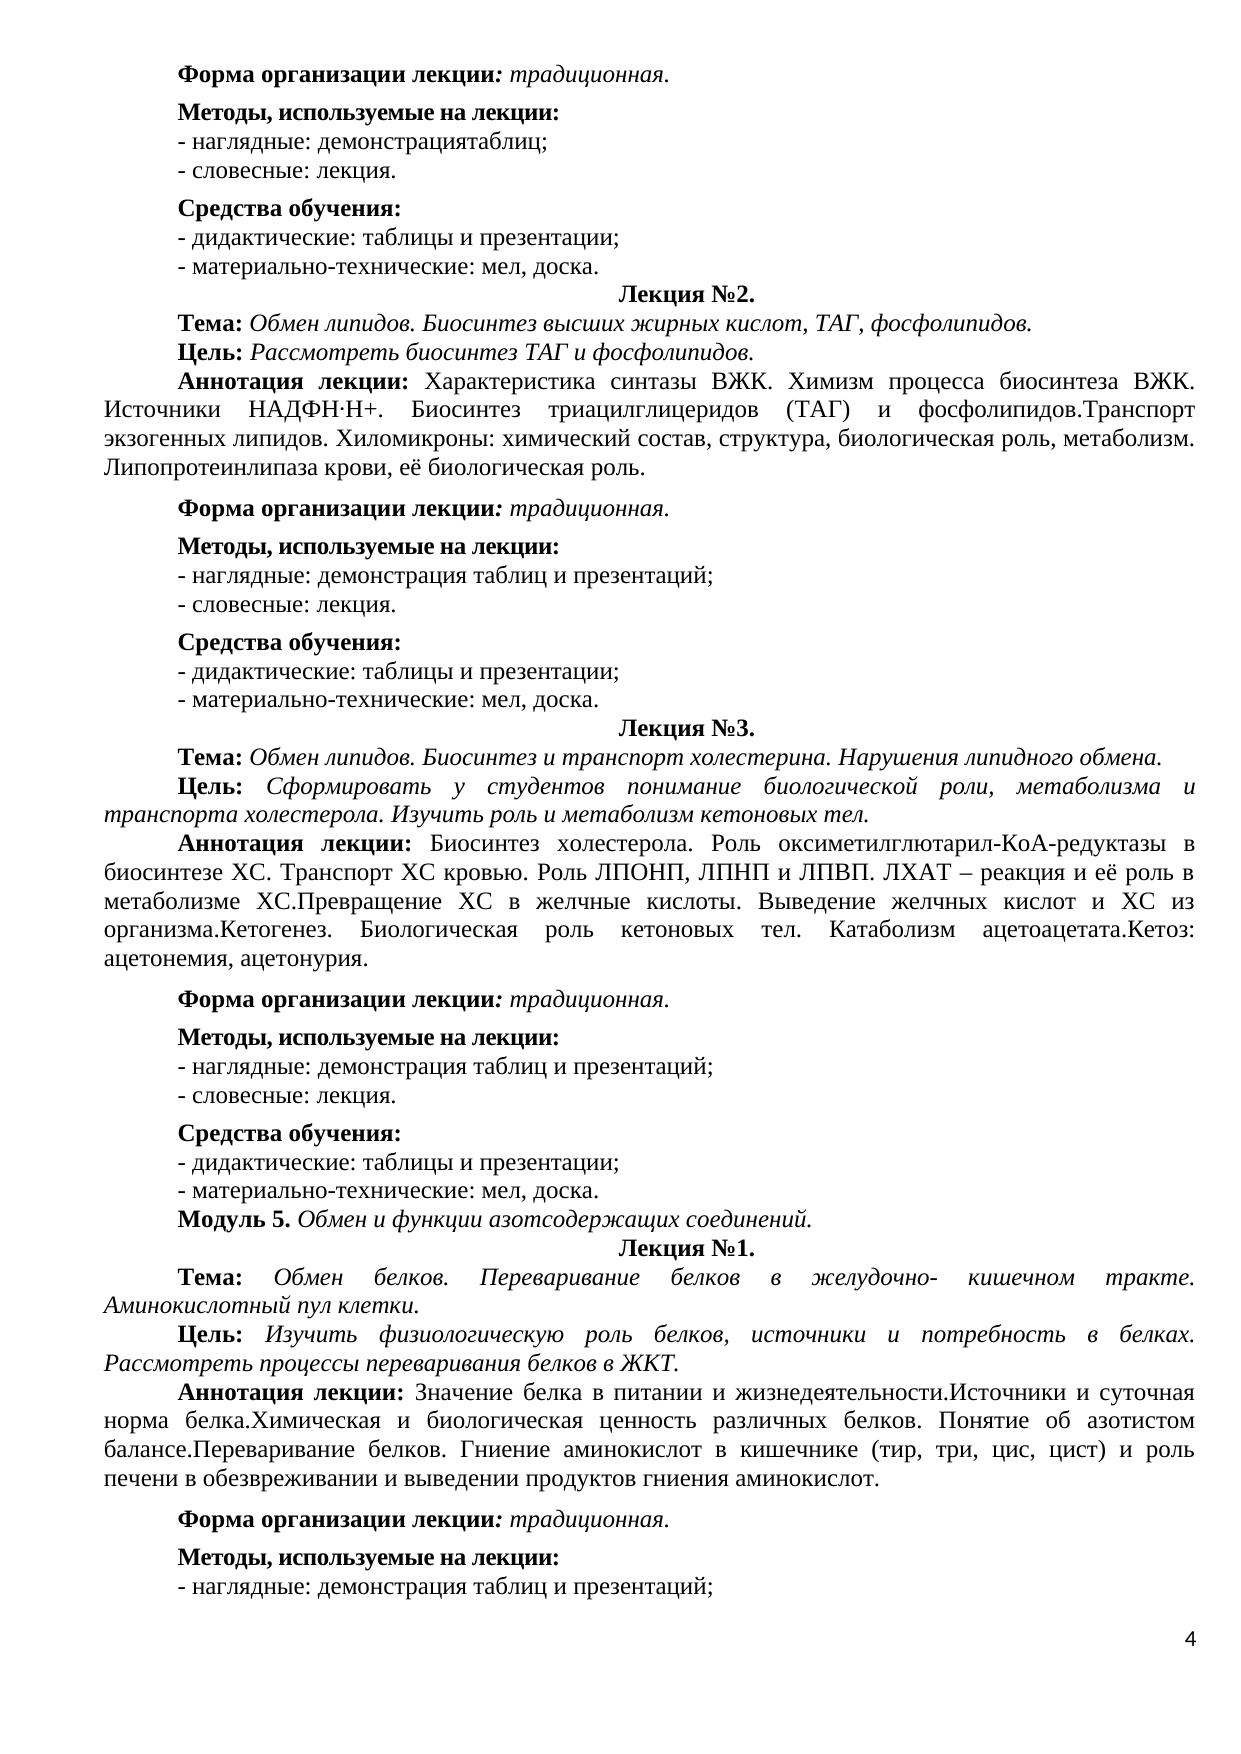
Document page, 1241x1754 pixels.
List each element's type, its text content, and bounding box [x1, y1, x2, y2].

text - наглядные: демонстрация таблиц и презентаций; [103, 560, 1196, 589]
text Тема: Обмен белков. Переваривание белков в желудочно- кишечном тракте. Аминокислотный пул клетки. [103, 1262, 1196, 1319]
text Методы, используемые на лекции: [103, 531, 1196, 560]
text Цель: Рассмотреть биосинтез ТАГ и фосфолипидов. [103, 337, 1196, 366]
text - наглядные: демонстрация таблиц и презентаций; [103, 1051, 1196, 1080]
text Средства обучения: [103, 627, 1196, 656]
text Методы, используемые на лекции: [103, 1022, 1196, 1051]
text Цель: Изучить физиологическую роль белков, источники и потребность в белках. Рассмотреть процессы переваривания белков в ЖКТ. [103, 1319, 1196, 1377]
text Тема: Обмен липидов. Биосинтез высших жирных кислот, ТАГ, фосфолипидов. [103, 308, 1196, 337]
text - материально-технические: мел, доска. [103, 251, 1196, 279]
text - дидактические: таблицы и презентации; [103, 1147, 1196, 1176]
text Форма организации лекции: традиционная. [103, 493, 1196, 522]
text - материально-технические: мел, доска. [103, 684, 1196, 713]
text Цель: Сформировать у студентов понимание биологической роли, метаболизма и транспорта холестерола. Изучить роль и метаболизм кетоновых тел. [103, 771, 1196, 828]
text Лекция №2. [103, 279, 1196, 308]
text - наглядные: демонстрациятаблиц; [103, 126, 1196, 155]
text Форма организации лекции: традиционная. [103, 59, 1196, 88]
text - словесные: лекция. [103, 155, 1196, 184]
text Аннотация лекции: Характеристика синтазы ВЖК. Химизм процесса биосинтеза ВЖК. Источники НАДФН∙Н+. Биосинтез триацилглицеридов (ТАГ) и фосфолипидов.Транспорт экзогенных липидов. Хиломикроны: химический состав, структура, биологическая роль, метаболизм. Липопротеинлипаза крови, её биологическая роль. [103, 366, 1196, 481]
text Модуль 5. Обмен и функции азотсодержащих соединений. [103, 1204, 1196, 1233]
text Методы, используемые на лекции: [103, 1542, 1196, 1571]
text Лекция №1. [103, 1233, 1196, 1262]
text - словесные: лекция. [103, 1080, 1196, 1108]
text - словесные: лекция. [103, 589, 1196, 617]
text Средства обучения: [103, 1118, 1196, 1147]
text Тема: Обмен липидов. Биосинтез и транспорт холестерина. Нарушения липидного обмена. [103, 742, 1196, 771]
text Форма организации лекции: традиционная. [103, 984, 1196, 1013]
text Методы, используемые на лекции: [103, 97, 1196, 126]
text Форма организации лекции: традиционная. [103, 1504, 1196, 1533]
text - дидактические: таблицы и презентации; [103, 656, 1196, 684]
text - дидактические: таблицы и презентации; [103, 222, 1196, 251]
text Аннотация лекции: Биосинтез холестерола. Роль оксиметилглютарил-КоА-редуктазы в биосинтезе ХС. Транспорт ХС кровью. Роль ЛПОНП, ЛПНП и ЛПВП. ЛХАТ – реакция и её роль в метаболизме ХС.Превращение ХС в желчные кислоты. Выведение желчных кислот и ХС из организма.Кетогенез. Биологическая роль кетоновых тел. Катаболизм ацетоацетата.Кетоз: ацетонемия, ацетонурия. [103, 828, 1196, 972]
text Средства обучения: [103, 193, 1196, 222]
text - наглядные: демонстрация таблиц и презентаций; [103, 1571, 1196, 1600]
text Лекция №3. [103, 713, 1196, 742]
text Аннотация лекции: Значение белка в питании и жизнедеятельности.Источники и суточная норма белка.Химическая и биологическая ценность различных белков. Понятие об азотистом балансе.Переваривание белков. Гниение аминокислот в кишечнике (тир, три, цис, цист) и роль печени в обезвреживании и выведении продуктов гниения аминокислот. [103, 1377, 1196, 1492]
text - материально-технические: мел, доска. [103, 1176, 1196, 1204]
